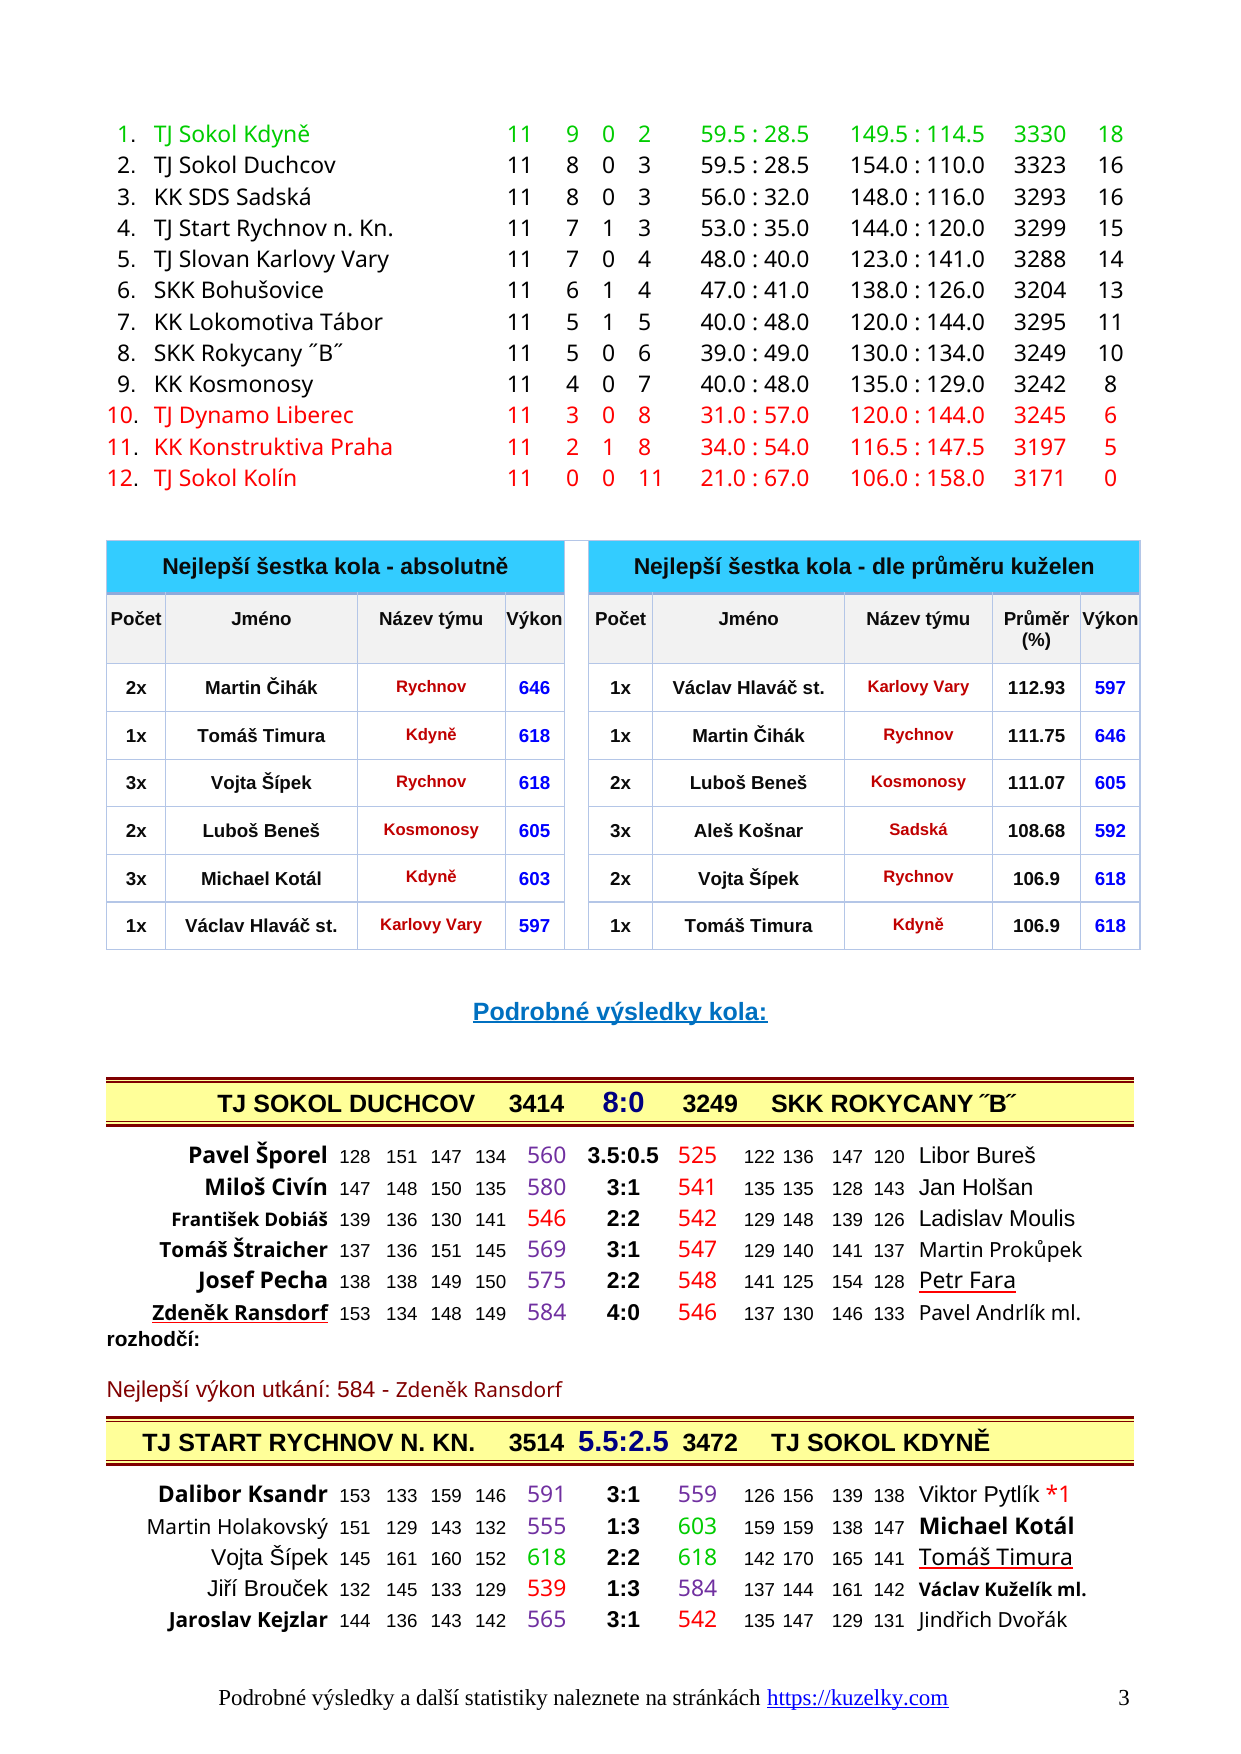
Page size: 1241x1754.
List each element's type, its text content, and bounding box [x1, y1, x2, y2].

table_cell 618 [506, 760, 564, 806]
table_cell 108.68 [993, 807, 1080, 854]
text 4. TJ Start Rychnov n. Kn. 11 7 1 3 53.0 : 35.0 144.0 : 120.0 3299 15 [106, 212, 1134, 243]
table_cell 111.07 [993, 760, 1080, 806]
table_cell Karlovy Vary [358, 903, 505, 949]
table_cell 2x [107, 664, 165, 711]
table_cell Jméno [166, 595, 357, 663]
table_cell 1x [589, 903, 652, 949]
table_cell Kdyně [358, 855, 505, 901]
table_cell Václav Hlaváč st. [166, 903, 357, 949]
table_cell Počet [107, 595, 165, 663]
table_cell Vojta Šípek [653, 855, 844, 901]
table_cell 2x [589, 855, 652, 901]
table_cell 1x [589, 664, 652, 711]
table_cell 597 [1081, 664, 1139, 711]
table_cell 1x [589, 712, 652, 758]
table_cell 2x [107, 807, 165, 854]
text 6. SKK Bohušovice 11 6 1 4 47.0 : 41.0 138.0 : 126.0 3204 13 [106, 274, 1134, 306]
table_cell 592 [1081, 807, 1139, 854]
table_cell 618 [1081, 855, 1139, 901]
table_header [565, 541, 588, 949]
table_cell 2x [589, 760, 652, 806]
text Jaroslav Kejzlar 144 136 143 142 565 3:1 542 135 147 129 131 Jindřich Dvořák [106, 1603, 1134, 1635]
table_cell Název týmu [845, 595, 992, 663]
table_cell 597 [506, 903, 564, 949]
table_cell 618 [1081, 903, 1139, 949]
text 3. KK SDS Sadská 11 8 0 3 56.0 : 32.0 148.0 : 116.0 3293 16 [106, 181, 1134, 212]
table_header Nejlepší šestka kola - dle průměru kuželen [589, 541, 1139, 592]
table_cell Kdyně [845, 903, 992, 949]
text Nejlepší výkon utkání: 584 - Zdeněk Ransdorf [106, 1375, 1134, 1403]
text Dalibor Ksandr 153 133 159 146 591 3:1 559 126 156 139 138 Viktor Pytlík *1 [106, 1478, 1134, 1510]
table_cell Martin Čihák [166, 664, 357, 711]
table_cell 106.9 [993, 855, 1080, 901]
table_cell Michael Kotál [166, 855, 357, 901]
table_cell Rychnov [845, 712, 992, 758]
table_cell Výkon [1081, 595, 1139, 663]
table_cell Kosmonosy [845, 760, 992, 806]
table_cell Průměr (%) [993, 595, 1080, 663]
text 7. KK Lokomotiva Tábor 11 5 1 5 40.0 : 48.0 120.0 : 144.0 3295 11 [106, 306, 1134, 337]
text 12. TJ Sokol Kolín 11 0 0 11 21.0 : 67.0 106.0 : 158.0 3171 0 [106, 462, 1134, 493]
text Jiří Brouček 132 145 133 129 539 1:3 584 137 144 161 142 Václav Kuželík ml. [106, 1572, 1134, 1603]
text 1. TJ Sokol Kdyně 11 9 0 2 59.5 : 28.5 149.5 : 114.5 3330 18 [106, 118, 1134, 149]
table_cell 3x [107, 855, 165, 901]
text Pavel Šporel 128 151 147 134 560 3.5:0.5 525 122 136 147 120 Libor Bureš [106, 1139, 1134, 1171]
table_cell 111.75 [993, 712, 1080, 758]
text František Dobiáš 139 136 130 141 546 2:2 542 129 148 139 126 Ladislav Moulis [106, 1202, 1134, 1233]
text Miloš Civín 147 148 150 135 580 3:1 541 135 135 128 143 Jan Holšan [106, 1171, 1134, 1202]
table_cell 605 [1081, 760, 1139, 806]
text 2. TJ Sokol Duchcov 11 8 0 3 59.5 : 28.5 154.0 : 110.0 3323 16 [106, 149, 1134, 181]
table_cell Výkon [506, 595, 564, 663]
text Podrobné výsledky kola: [94, 997, 1145, 1025]
table_cell 3x [589, 807, 652, 854]
table_cell Vojta Šípek [166, 760, 357, 806]
table_cell Rychnov [358, 760, 505, 806]
table_header Nejlepší šestka kola - absolutně [107, 541, 564, 592]
text rozhodčí: [106, 1327, 1134, 1351]
table_cell Rychnov [845, 855, 992, 901]
table_cell Rychnov [358, 664, 505, 711]
table_cell 112.93 [993, 664, 1080, 711]
text Zdeněk Ransdorf 153 134 148 149 584 4:0 546 137 130 146 133 Pavel Andrlík ml. [106, 1296, 1134, 1327]
table_cell Tomáš Timura [653, 903, 844, 949]
text 9. KK Kosmonosy 11 4 0 7 40.0 : 48.0 135.0 : 129.0 3242 8 [106, 368, 1134, 399]
table_cell Počet [589, 595, 652, 663]
text Vojta Šípek 145 161 160 152 618 2:2 618 142 170 165 141 Tomáš Timura [106, 1541, 1134, 1572]
table_cell 603 [506, 855, 564, 901]
table_cell Kosmonosy [358, 807, 505, 854]
table_cell 618 [506, 712, 564, 758]
text 5. TJ Slovan Karlovy Vary 11 7 0 4 48.0 : 40.0 123.0 : 141.0 3288 14 [106, 243, 1134, 274]
table_cell 1x [107, 903, 165, 949]
table_cell Luboš Beneš [166, 807, 357, 854]
table_cell Jméno [653, 595, 844, 663]
table_cell Luboš Beneš [653, 760, 844, 806]
text 11. KK Konstruktiva Praha 11 2 1 8 34.0 : 54.0 116.5 : 147.5 3197 5 [106, 431, 1134, 462]
table_cell 605 [506, 807, 564, 854]
table_cell Sadská [845, 807, 992, 854]
table_cell Karlovy Vary [845, 664, 992, 711]
text Tomáš Štraicher 137 136 151 145 569 3:1 547 129 140 141 137 Martin Prokůpek [106, 1233, 1134, 1264]
table_cell Martin Čihák [653, 712, 844, 758]
text TJ Sokol Duchcov 3414 8:0 3249 SKK Rokycany ˝B˝ [106, 1083, 1134, 1121]
table_cell 3x [107, 760, 165, 806]
text Josef Pecha 138 138 149 150 575 2:2 548 141 125 154 128 Petr Fara [106, 1264, 1134, 1296]
table_cell Tomáš Timura [166, 712, 357, 758]
table_cell 646 [1081, 712, 1139, 758]
table_cell 1x [107, 712, 165, 758]
text TJ Start Rychnov n. Kn. 3514 5.5:2.5 3472 TJ Sokol Kdyně [106, 1422, 1134, 1460]
table_cell Kdyně [358, 712, 505, 758]
table_cell 106.9 [993, 903, 1080, 949]
table_cell Název týmu [358, 595, 505, 663]
text Martin Holakovský 151 129 143 132 555 1:3 603 159 159 138 147 Michael Kotál [106, 1510, 1134, 1541]
text 10. TJ Dynamo Liberec 11 3 0 8 31.0 : 57.0 120.0 : 144.0 3245 6 [106, 399, 1134, 431]
table_cell 646 [506, 664, 564, 711]
table_cell Václav Hlaváč st. [653, 664, 844, 711]
table_cell Aleš Košnar [653, 807, 844, 854]
text 8. SKK Rokycany ˝B˝ 11 5 0 6 39.0 : 49.0 130.0 : 134.0 3249 10 [106, 337, 1134, 368]
